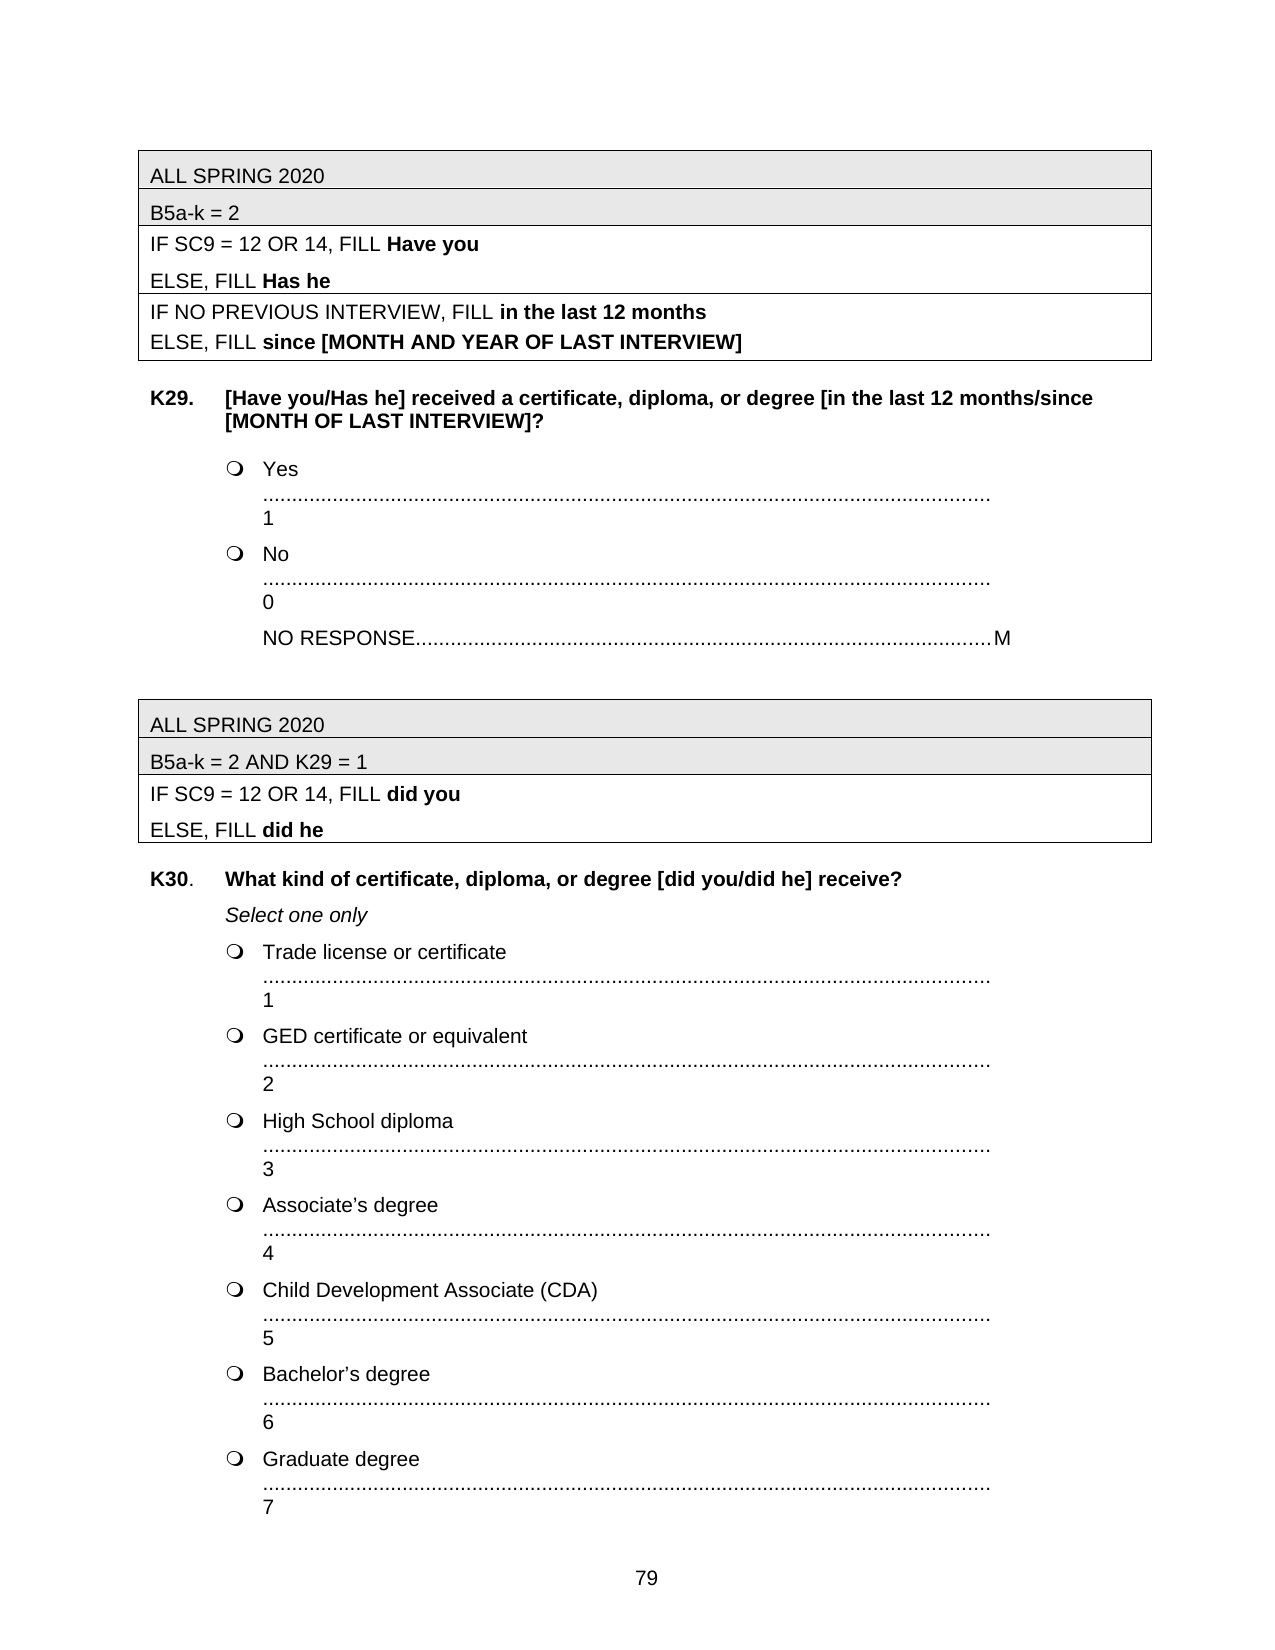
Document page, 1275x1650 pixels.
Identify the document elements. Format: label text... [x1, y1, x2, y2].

text Child Development Associate (CDA) 5 [225, 1278, 994, 1350]
text No 0 [225, 542, 994, 614]
table_cell IF NO PREVIOUS INTERVIEW, FILL in the last 12 months ELSE, FILL since [MONTH AND YEAR OF LAST INTERVIEW] [139, 294, 1151, 360]
text Associate’s degree 4 [225, 1193, 994, 1265]
text Select one only [225, 903, 928, 927]
table_header ALL SPRING 2020 [139, 151, 1151, 187]
text GED certificate or equivalent 2 [225, 1024, 994, 1096]
text Trade license or certificate 1 [225, 940, 994, 1012]
table_cell B5a-k = 2 [139, 189, 1151, 225]
text K29. [Have you/Has he] received a certificate, diploma, or degree [in the last 12 months/since [MONTH OF LAST INTERVIEW]? [150, 385, 1162, 433]
table_cell IF SC9 = 12 OR 14, FILL did you ELSE, FILL did he [139, 775, 1151, 842]
table_cell IF SC9 = 12 OR 14, FILL Have you ELSE, FILL Has he [139, 226, 1151, 293]
text Graduate degree 7 [225, 1447, 994, 1519]
text Yes 1 [225, 457, 994, 529]
text Bachelor’s degree 6 [225, 1362, 994, 1434]
text K30. What kind of certificate, diploma, or degree [did you/did he] receive? [150, 867, 1162, 891]
table_header ALL SPRING 2020 [139, 700, 1151, 737]
text NO RESPONSE M [262, 626, 993, 650]
table_cell B5a-k = 2 AND K29 = 1 [139, 738, 1151, 774]
text High School diploma 3 [225, 1109, 994, 1181]
